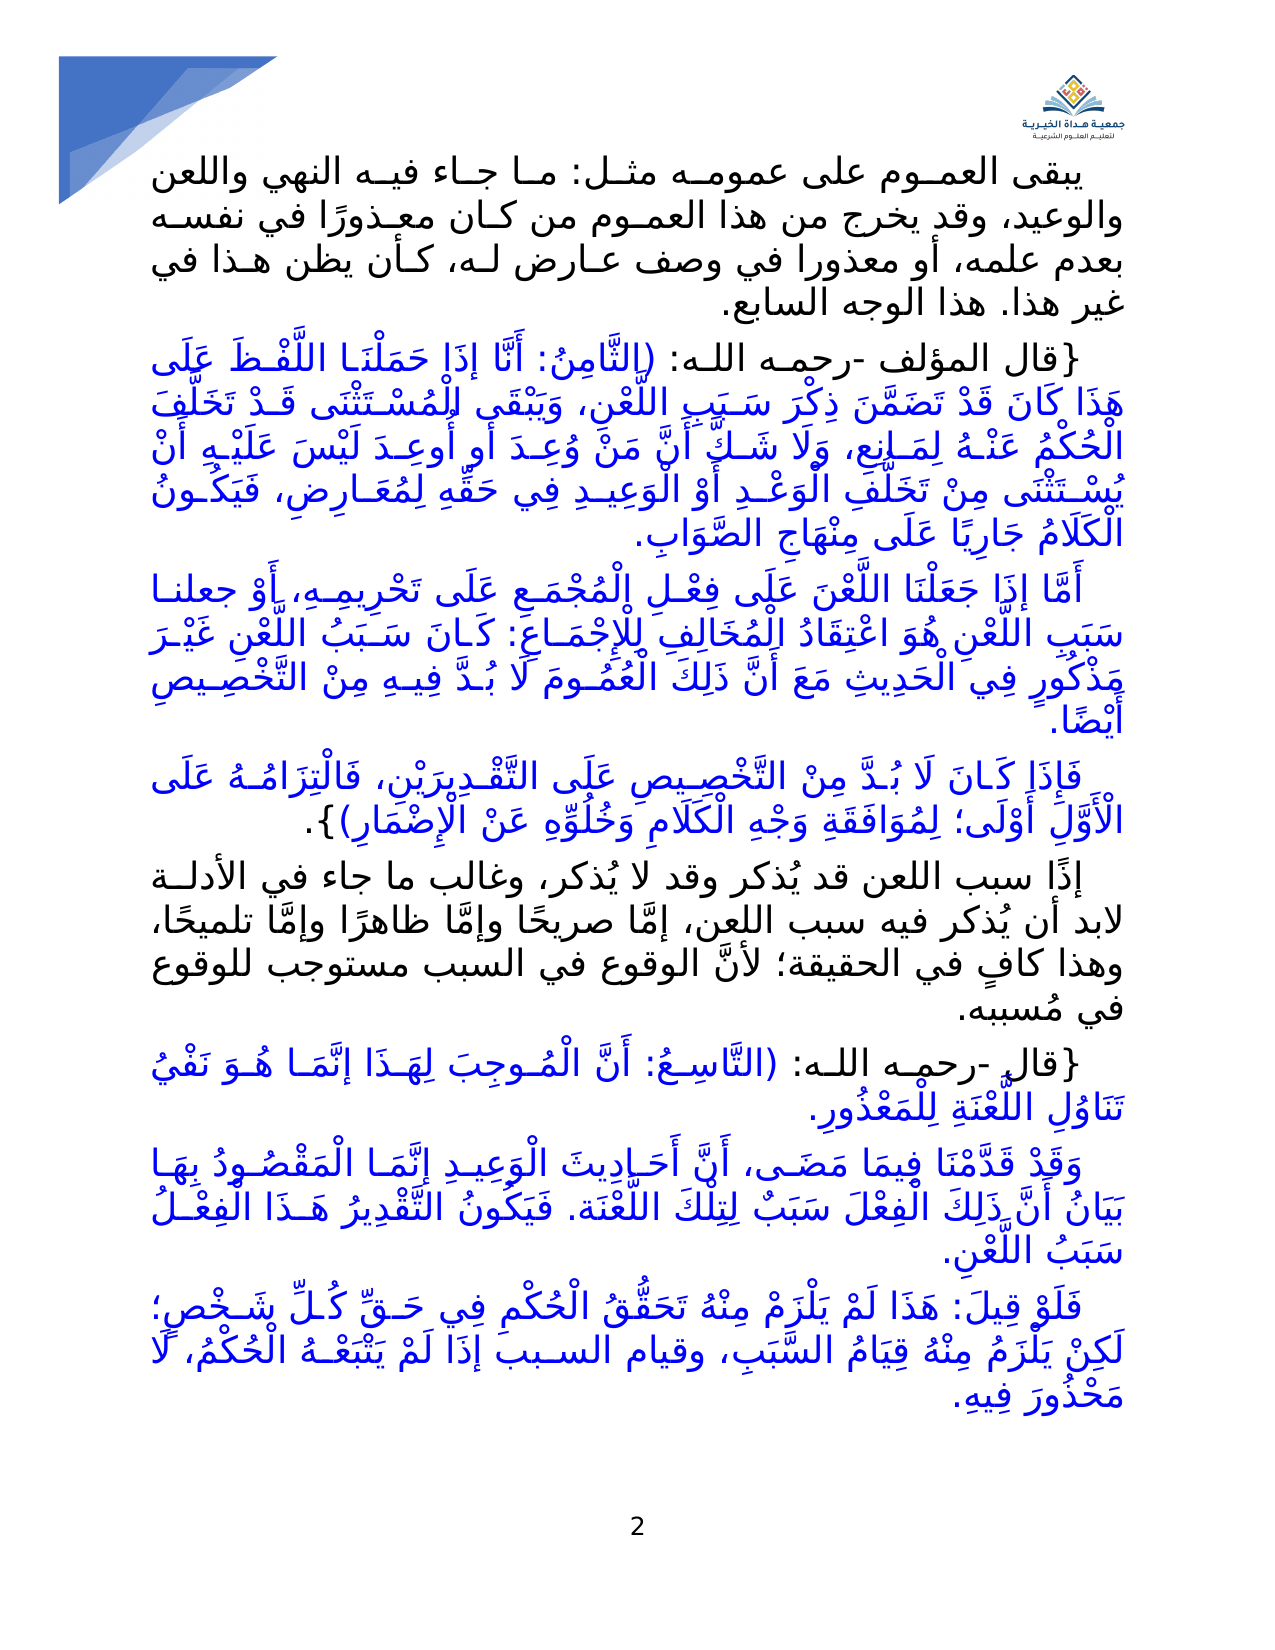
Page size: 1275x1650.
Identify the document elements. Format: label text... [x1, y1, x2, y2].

text يبقى العموم على عمومه مثل: ما جاء فيه النهي واللعن والوعيد، وقد يخرج من هذا العموم من كان معذورًا في نفسه بعدم علمه، أو معذورا في وصف عارض له، كأن يظن هذا في غير هذا. هذا الوجه السابع. [150, 150, 1125, 324]
text أَمَّا إذَا جَعَلْنَا اللَّعْنَ عَلَى فِعْلِ الْمُجْمَعِ عَلَى تَحْرِيمِهِ، أَوْ جعلنا سَبَبِ اللَّعْنِ هُوَ اعْتِقَادُ الْمُخَالِفِ لِلْإِجْمَاعِ: كَانَ سَبَبُ اللَّعْنِ غَيْرَ مَذْكُورٍ فِي الْحَدِيثِ مَعَ أَنَّ ذَلِكَ الْعُمُومَ لَا بُدَّ فِيهِ مِنْ التَّخْصِيصِ أَيْضًا. [150, 568, 1125, 742]
text وَقَدْ قَدَّمْنَا فِيمَا مَضَى، أَنَّ أَحَادِيثَ الْوَعِيدِ إنَّمَا الْمَقْصُودُ بِهَا بَيَانُ أَنَّ ذَلِكَ الْفِعْلَ سَبَبٌ لِتِلْكَ اللَّعْنَة. فَيَكُونُ التَّقْدِيرُ هَذَا الْفِعْلُ سَبَبُ اللَّعْنِ. [150, 1142, 1125, 1272]
text {قال المؤلف -رحمه الله: (الثَّامِنُ: أَنَّا إذَا حَمَلْنَا اللَّفْظَ عَلَى هَذَا كَانَ قَدْ تَضَمَّنَ ذِكْرَ سَبَبِ اللَّعْنِ، وَيَبْقَى الْمُسْتَثْنَى قَدْ تَخَلَّفَ الْحُكْمُ عَنْهُ لِمَانِعِ، وَلَا شَكَّ أَنَّ مَنْ وُعِدَ أو أُوعِدَ لَيْسَ عَلَيْهِ أَنْ يُسْتَثْنَى مِنْ تَخَلُّفِ الْوَعْدِ أَوْ الْوَعِيدِ فِي حَقِّهِ لِمُعَارِضِ، فَيَكُونُ الْكَلَامُ جَارِيًا عَلَى مِنْهَاجِ الصَّوَابِ. [150, 337, 1125, 555]
picture [69, 68, 279, 206]
text فَلَوْ قِيلَ: هَذَا لَمْ يَلْزَمْ مِنْهُ تَحَقُّقُ الْحُكْمِ فِي حَقِّ كُلِّ شَخْصٍ؛ لَكِنْ يَلْزَمُ مِنْهُ قِيَامُ السَّبَبِ، وقيام السبب إذَا لَمْ يَتْبَعْهُ الْحُكْمُ، لَا مَحْذُورَ فِيهِ. [150, 1285, 1125, 1416]
text إذًا سبب اللعن قد يُذكر وقد لا يُذكر، وغالب ما جاء في الأدلة لابد أن يُذكر فيه سبب اللعن، إمَّا صريحًا وإمَّا ظاهرًا وإمَّا تلميحًا، وهذا كافٍ في الحقيقة؛ لأنَّ الوقوع في السبب مستوجب للوقوع في مُسببه. [150, 855, 1125, 1029]
text فَإِذَا كَانَ لَا بُدَّ مِنْ التَّخْصِيصِ عَلَى التَّقْدِيرَيْنِ، فَالْتِزَامُهُ عَلَى الْأَوَّلِ أَوْلَى؛ لِمُوَافَقَةِ وَجْهِ الْكَلَامِ وَخُلُوِّهِ عَنْ الْإِضْمَارِ)}. [150, 755, 1125, 842]
text {قال -رحمه الله: (التَّاسِعُ: أَنَّ الْمُوجِبَ لِهَذَا إنَّمَا هُوَ نَفْيُ تَنَاوُلِ اللَّعْنَةِ لِلْمَعْذُورِ. [150, 1042, 1125, 1129]
picture [1022, 75, 1125, 141]
